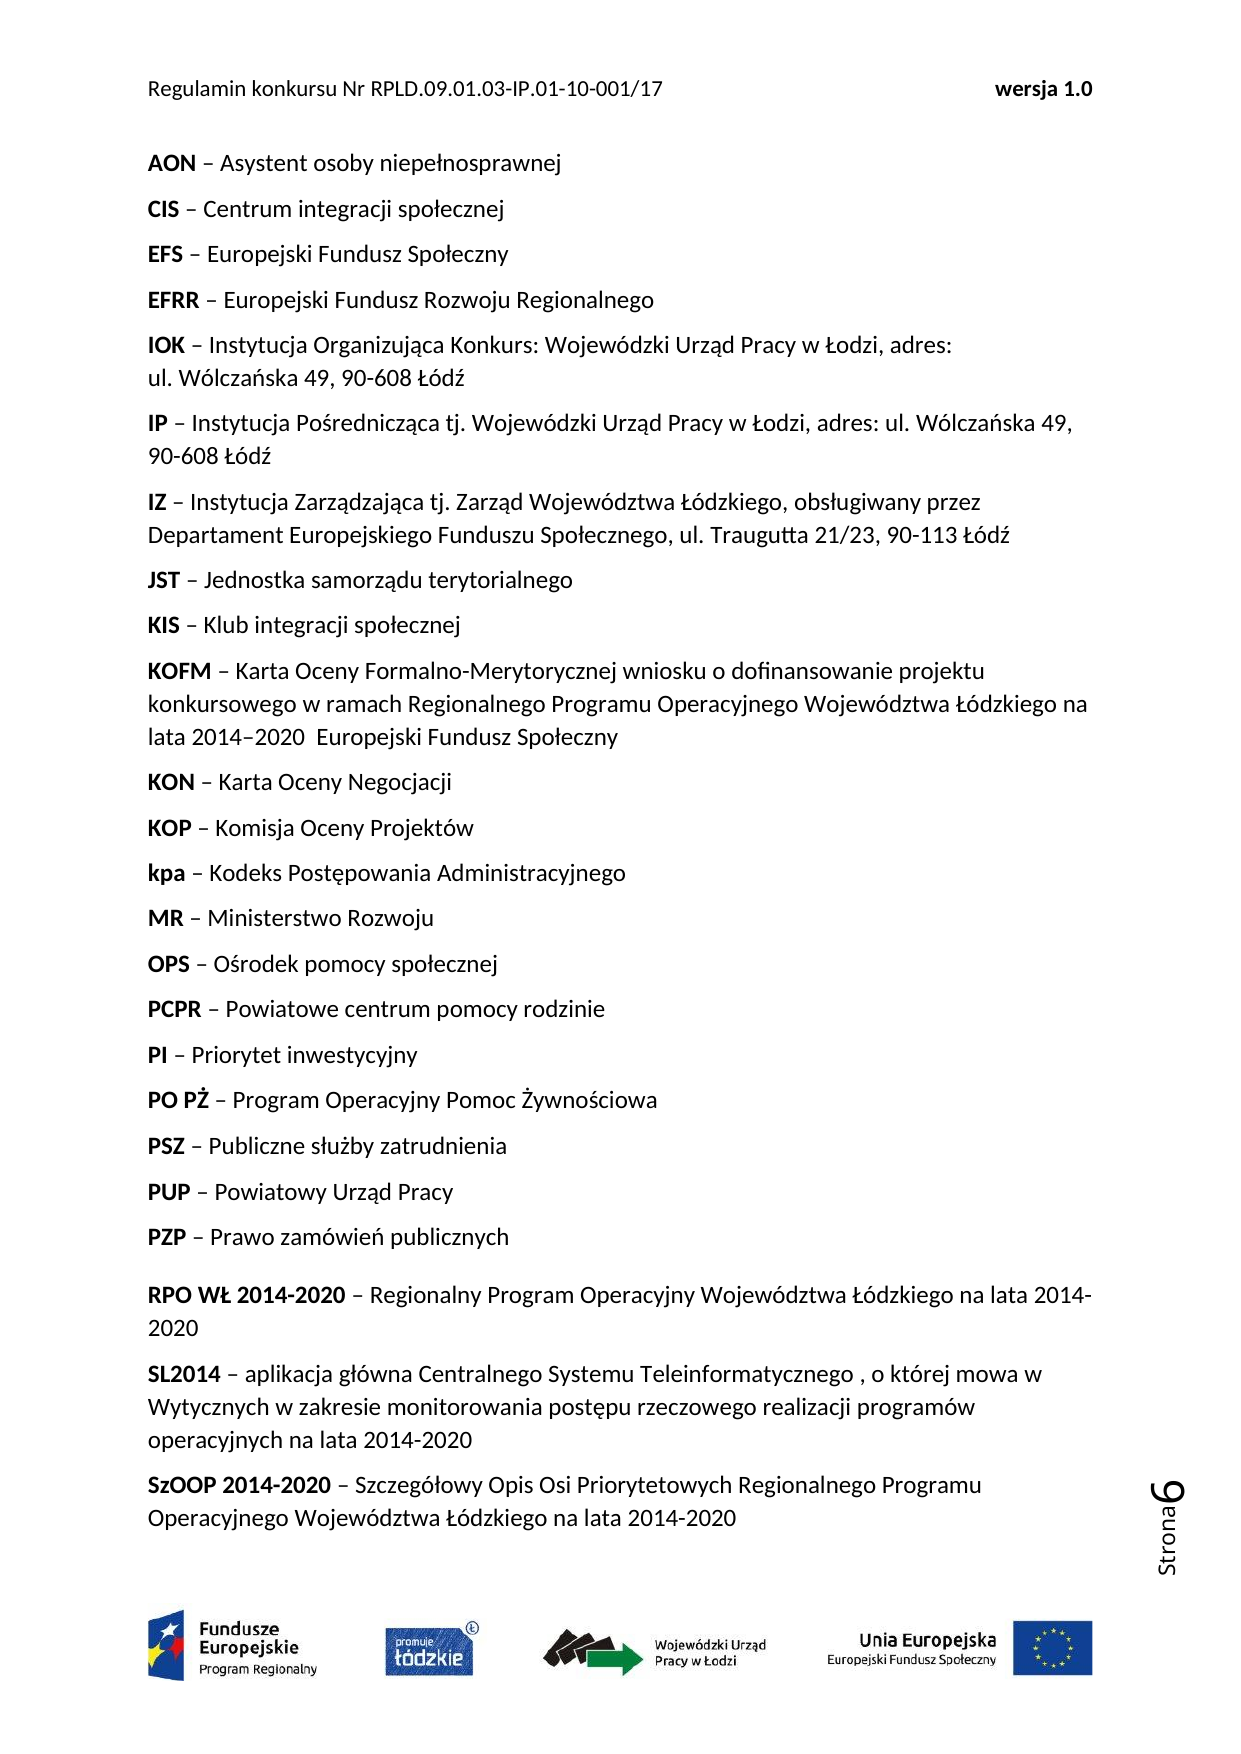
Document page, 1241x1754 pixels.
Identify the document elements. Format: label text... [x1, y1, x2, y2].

text MR – Ministerstwo Rozwoju [148, 903, 1093, 933]
text IOK – Instytucja Organizująca Konkurs: Wojewódzki Urząd Pracy w Łodzi, adres: ul. Wólczańska 49, 90-608 Łódź [148, 329, 1093, 393]
text PUP – Powiatowy Urząd Pracy [148, 1176, 1093, 1206]
text OPS – Ośrodek pomocy społecznej [148, 948, 1093, 978]
text EFS – Europejski Fundusz Społeczny [148, 238, 1093, 269]
text IZ – Instytucja Zarządzająca tj. Zarząd Województwa Łódzkiego, obsługiwany przez Departament Europejskiego Funduszu Społecznego, ul. Traugutta 21/23, 90-113 Łódź [148, 486, 1093, 549]
text PCPR – Powiatowe centrum pomocy rodzinie [148, 993, 1093, 1024]
text KOFM – Karta Oceny Formalno-Merytorycznej wniosku o dofinansowanie projektu konkursowego w ramach Regionalnego Programu Operacyjnego Województwa Łódzkiego na lata 2014–2020 Europejski Fundusz Społeczny [148, 655, 1093, 751]
text JST – Jednostka samorządu terytorialnego [148, 564, 1093, 595]
text PO PŻ – Program Operacyjny Pomoc Żywnościowa [148, 1084, 1093, 1115]
text CIS – Centrum integracji społecznej [148, 193, 1093, 223]
text KIS – Klub integracji społecznej [148, 610, 1093, 640]
text AON – Asystent osoby niepełnosprawnej [148, 148, 1093, 178]
text kpa – Kodeks Postępowania Administracyjnego [148, 857, 1093, 888]
text EFRR – Europejski Fundusz Rozwoju Regionalnego [148, 284, 1093, 314]
text RPO WŁ 2014-2020 – Regionalny Program Operacyjny Województwa Łódzkiego na lata 2014-2020 [148, 1280, 1093, 1343]
picture [147, 1603, 1093, 1681]
text SL2014 – aplikacja główna Centralnego Systemu Teleinformatycznego , o której mowa w Wytycznych w zakresie monitorowania postępu rzeczowego realizacji programów operacyjnych na lata 2014-2020 [148, 1358, 1093, 1454]
text PZP – Prawo zamówień publicznych [148, 1221, 1093, 1252]
text IP – Instytucja Pośrednicząca tj. Wojewódzki Urząd Pracy w Łodzi, adres: ul. Wólczańska 49, 90-608 Łódź [148, 408, 1093, 471]
text SzOOP 2014-2020 – Szczegółowy Opis Osi Priorytetowych Regionalnego Programu Operacyjnego Województwa Łódzkiego na lata 2014-2020 [148, 1469, 1093, 1533]
text KON – Karta Oceny Negocjacji [148, 766, 1093, 797]
text PSZ – Publiczne służby zatrudnienia [148, 1130, 1093, 1161]
text PI – Priorytet inwestycyjny [148, 1039, 1093, 1069]
text KOP – Komisja Oceny Projektów [148, 812, 1093, 842]
